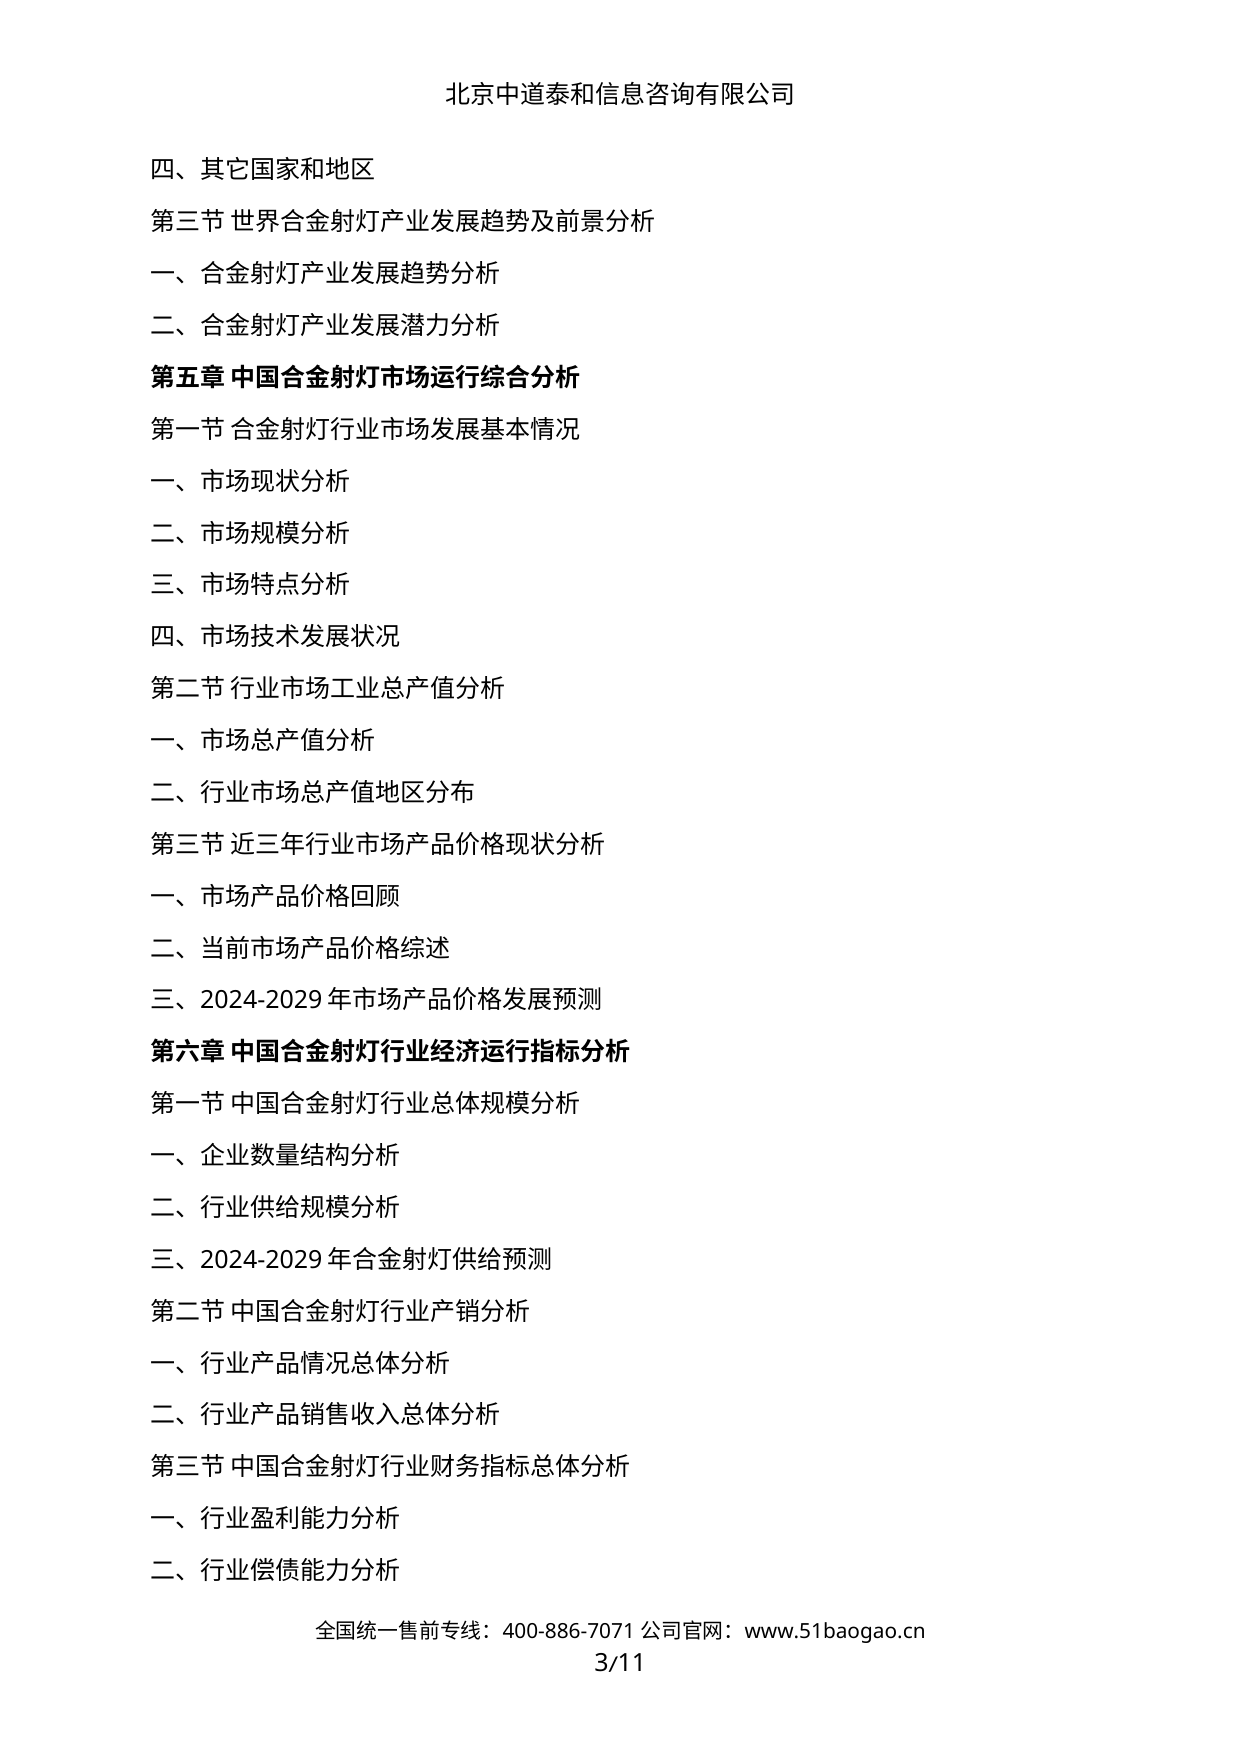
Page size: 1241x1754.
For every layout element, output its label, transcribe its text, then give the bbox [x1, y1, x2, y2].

text 二、合金射灯产业发展潜力分析 [150, 306, 1090, 342]
text 第三节 世界合金射灯产业发展趋势及前景分析 [150, 202, 1090, 238]
text 一、市场产品价格回顾 [150, 876, 1090, 912]
text 一、市场现状分析 [150, 461, 1090, 497]
text 四、其它国家和地区 [150, 150, 1090, 186]
text 第一节 合金射灯行业市场发展基本情况 [150, 409, 1090, 446]
text 一、市场总产值分析 [150, 721, 1090, 757]
text 一、行业盈利能力分析 [150, 1499, 1090, 1535]
text 第五章 中国合金射灯市场运行综合分析 [150, 357, 1090, 394]
text 第一节 中国合金射灯行业总体规模分析 [150, 1084, 1090, 1120]
text 第二节 中国合金射灯行业产销分析 [150, 1291, 1090, 1327]
text 二、当前市场产品价格综述 [150, 928, 1090, 964]
text 一、行业产品情况总体分析 [150, 1343, 1090, 1379]
text 四、市场技术发展状况 [150, 617, 1090, 653]
text 第三节 中国合金射灯行业财务指标总体分析 [150, 1447, 1090, 1483]
text 三、市场特点分析 [150, 565, 1090, 601]
text 第三节 近三年行业市场产品价格现状分析 [150, 824, 1090, 861]
text 一、合金射灯产业发展趋势分析 [150, 254, 1090, 290]
text 第二节 行业市场工业总产值分析 [150, 669, 1090, 705]
text 第六章 中国合金射灯行业经济运行指标分析 [150, 1032, 1090, 1068]
text 二、行业偿债能力分析 [150, 1551, 1090, 1587]
text 二、行业市场总产值地区分布 [150, 772, 1090, 809]
text 二、行业供给规模分析 [150, 1187, 1090, 1224]
text 三、2024-2029年市场产品价格发展预测 [150, 980, 1090, 1016]
text 二、市场规模分析 [150, 513, 1090, 549]
text 三、2024-2029年合金射灯供给预测 [150, 1239, 1090, 1276]
text 一、企业数量结构分析 [150, 1136, 1090, 1172]
text 二、行业产品销售收入总体分析 [150, 1395, 1090, 1431]
